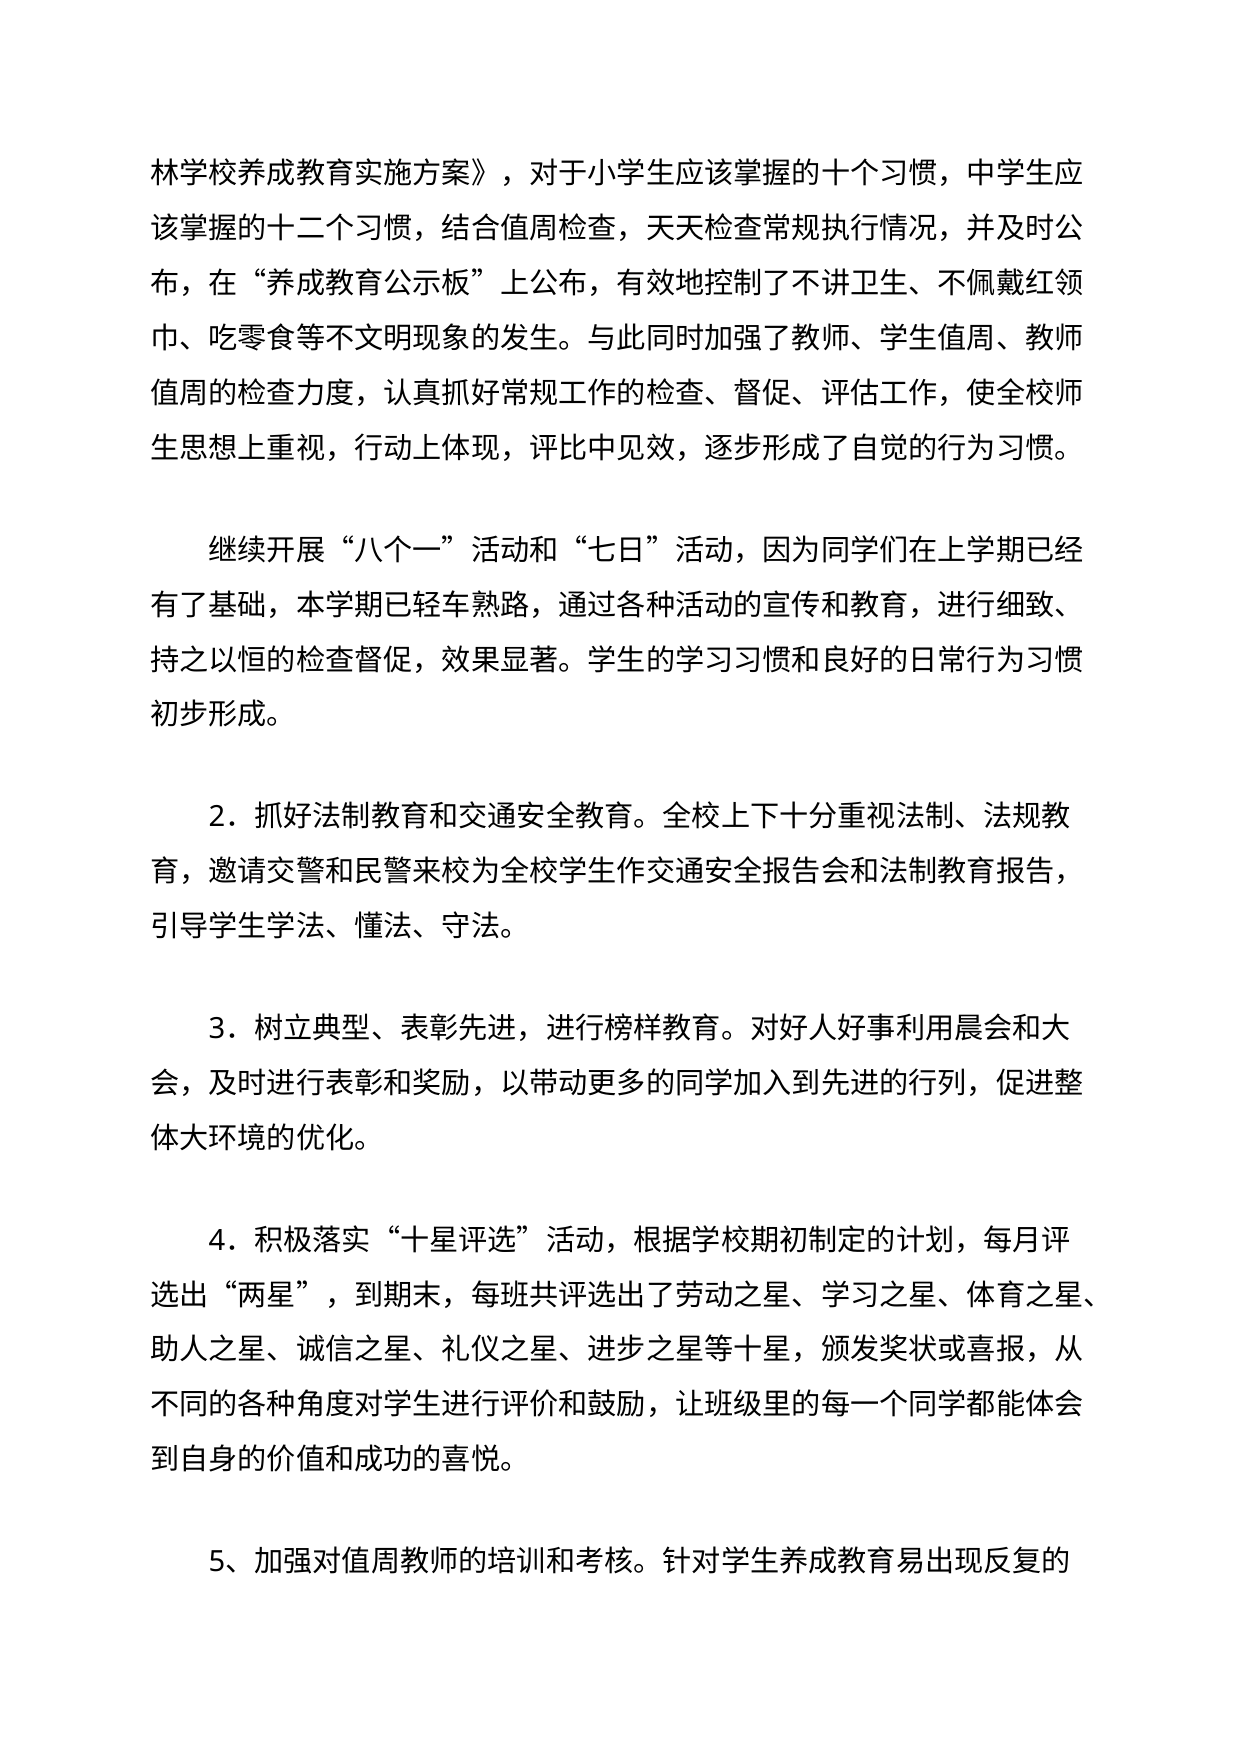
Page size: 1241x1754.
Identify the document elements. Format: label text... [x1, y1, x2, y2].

text 继续开展“八个一”活动和“七日”活动，因为同学们在上学期已经有了基础，本学期已轻车熟路，通过各种活动的宣传和教育，进行细致、持之以恒的检查督促，效果显著。学生的学习习惯和良好的日常行为习惯初步形成。 [150, 526, 1090, 733]
text 2．抓好法制教育和交通安全教育。全校上下十分重视法制、法规教育，邀请交警和民警来校为全校学生作交通安全报告会和法制教育报告，引导学生学法、懂法、守法。 [150, 793, 1090, 945]
text 4．积极落实“十星评选”活动，根据学校期初制定的计划，每月评选出“两星”，到期末，每班共评选出了劳动之星、学习之星、体育之星、助人之星、诚信之星、礼仪之星、进步之星等十星，颁发奖状或喜报，从不同的各种角度对学生进行评价和鼓励，让班级里的每一个同学都能体会到自身的价值和成功的喜悦。 [150, 1216, 1090, 1478]
text 3．树立典型、表彰先进，进行榜样教育。对好人好事利用晨会和大会，及时进行表彰和奖励，以带动更多的同学加入到先进的行列，促进整体大环境的优化。 [150, 1004, 1090, 1157]
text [150, 1537, 1090, 1580]
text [150, 150, 1090, 467]
